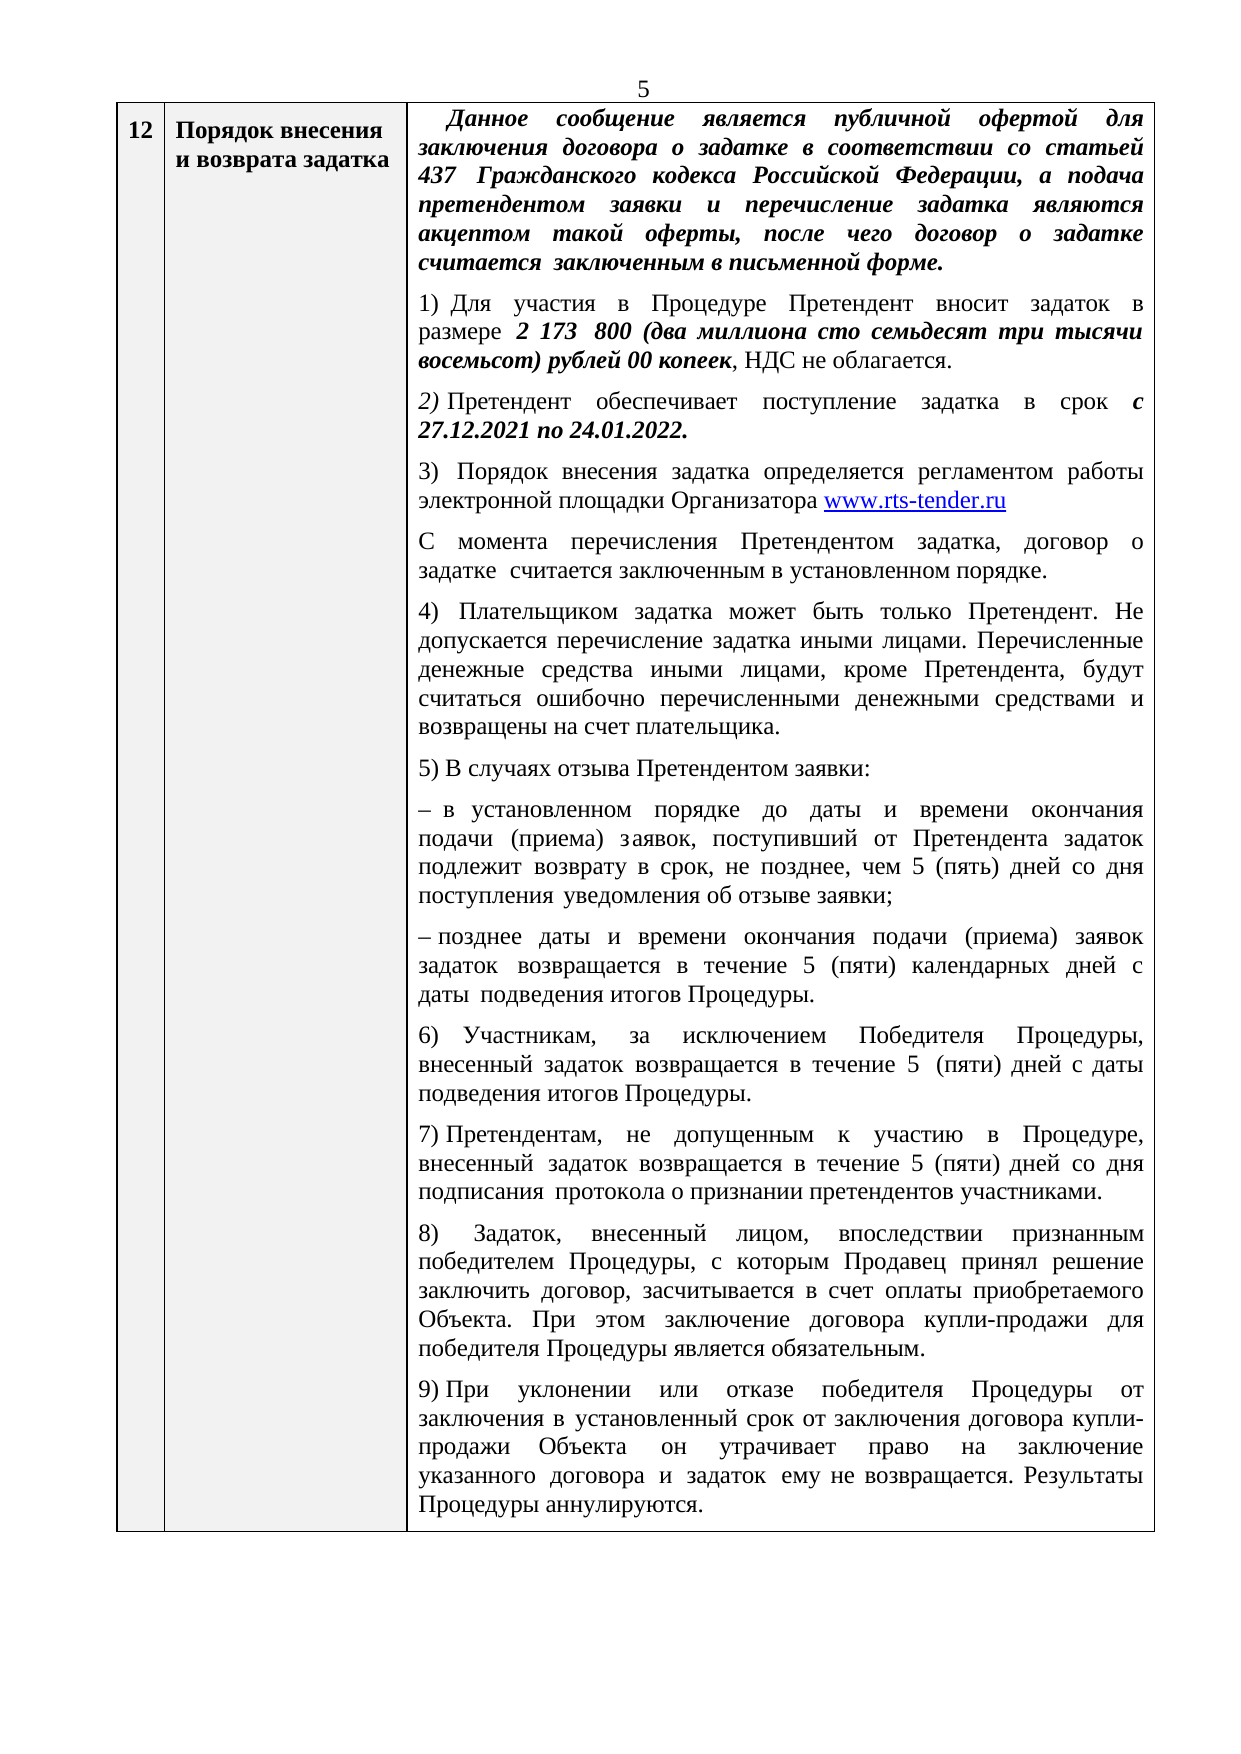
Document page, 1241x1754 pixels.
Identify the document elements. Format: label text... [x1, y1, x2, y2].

table_cell Порядок внесения и возврата задатка [165, 103, 406, 1531]
table_cell Данное сообщение является публичной офертой для заключения договора о задатке в соответствии со статьей 437 Гражданского кодекса Российской Федерации, а подача претендентом заявки и перечисление задатка являются акцептом такой оферты, после чего договор о задатке считается заключенным в письменной форме. Для участия в Процедуре Претендент вносит задаток в размере 2 173 800 (два миллиона сто семьдесят три тысячи восемьсот) рублей 00 копеек, НДС не облагается. Претендент обеспечивает поступление задатка в срок с 27.12.2021 по 24.01.2022. Порядок внесения задатка определяется регламентом работы электронной площадки Организатора www.rts-tender.ru С момента перечисления Претендентом задатка, договор о задатке считается заключенным в установленном порядке. Плательщиком задатка может быть только Претендент. Не допускается перечисление задатка иными лицами. Перечисленные денежные средства иными лицами, кроме Претендента, будут считаться ошибочно перечисленными денежными средствами и возвращены на счет плательщика. В случаях отзыва Претендентом заявки: в установленном порядке до даты и времени окончания подачи (приема) заявок, поступивший от Претендента задаток подлежит возврату в срок, не позднее, чем 5 (пять) дней со дня поступления уведомления об отзыве заявки; позднее даты и времени окончания подачи (приема) заявок задаток возвращается в течение 5 (пяти) календарных дней с даты подведения итогов Процедуры. Участникам, за исключением Победителя Процедуры, внесенный задаток возвращается в течение 5 (пяти) дней с даты подведения итогов Процедуры. Претендентам, не допущенным к участию в Процедуре, внесенный задаток возвращается в течение 5 (пяти) дней со дня подписания протокола о признании претендентов участниками. Задаток, внесенный лицом, впоследствии признанным победителем Процедуры, с которым Продавец принял решение заключить договор, засчитывается в счет оплаты приобретаемого Объекта. При этом заключение договора купли-продажи для победителя Процедуры является обязательным. При уклонении или отказе победителя Процедуры от заключения в установленный срок от заключения договора купли-продажи Объекта он утрачивает право на заключение указанного договора и задаток ему не возвращается. Результаты Процедуры аннулируются. [408, 103, 1154, 1531]
table_cell 12 [118, 103, 164, 1531]
